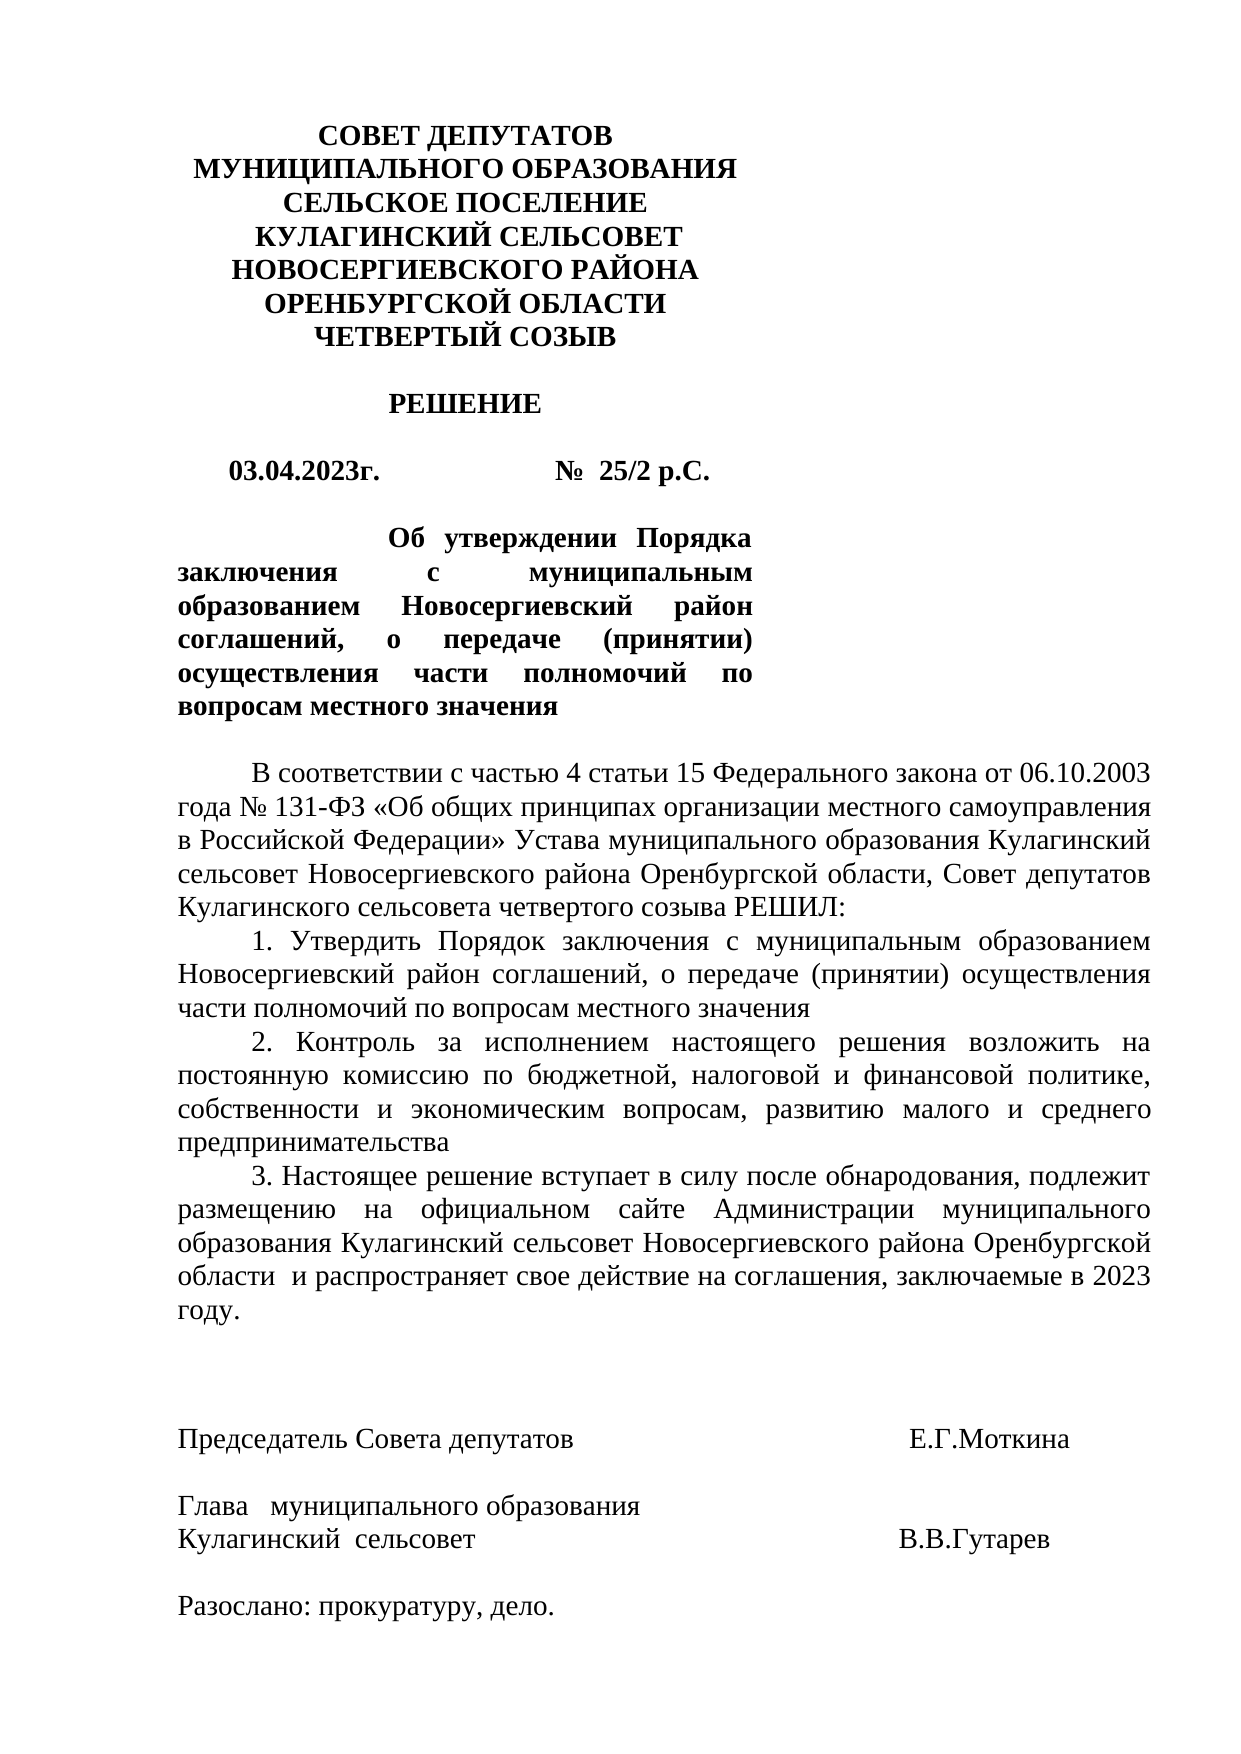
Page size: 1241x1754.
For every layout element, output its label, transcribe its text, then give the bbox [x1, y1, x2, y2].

text НОВОСЕРГИЕВСКОГО РАЙОНА [177, 252, 753, 286]
text ОРЕНБУРГСКОЙ ОБЛАСТИ [177, 286, 753, 319]
text СЕЛЬСКОЕ ПОСЕЛЕНИЕ [177, 185, 753, 219]
title Разослано: прокуратуру, дело. [177, 1588, 1152, 1622]
text 2. Контроль за исполнением настоящего решения возложить на постоянную комиссию по бюджетной, налоговой и финансовой политике, собственности и экономическим вопросам, развитию малого и среднего предпринимательства [177, 1024, 1152, 1158]
text РЕШЕНИЕ [177, 386, 753, 420]
text Глава муниципального образования [177, 1488, 1152, 1521]
text Об утверждении Порядка заключения с муниципальным образованием Новосергиевский район соглашений, о передаче (принятии) осуществления части полномочий по вопросам местного значения [177, 521, 753, 722]
text 3. Настоящее решение вступает в силу после обнародования, подлежит размещению на официальном сайте Администрации муниципального образования Кулагинский сельсовет Новосергиевского района Оренбургской области и распространяет свое действие на соглашения, заключаемые в 2023 году. [177, 1158, 1152, 1326]
text В соответствии с частью 4 статьи 15 Федерального закона от 06.10.2003 года № 131-ФЗ «Об общих принципах организации местного самоуправления в Российской Федерации» Устава муниципального образования Кулагинский сельсовет Новосергиевского района Оренбургской области, Совет депутатов Кулагинского сельсовета четвертого созыва РЕШИЛ: [177, 755, 1152, 923]
text 03.04.2023г. № 25/2 р.С. [177, 453, 753, 487]
text ЧЕТВЕРТЫЙ СОЗЫВ [177, 319, 753, 353]
text 1. Утвердить Порядок заключения с муниципальным образованием Новосергиевский район соглашений, о передаче (принятии) осуществления части полномочий по вопросам местного значения [177, 923, 1152, 1024]
text Председатель Совета депутатов Е.Г.Моткина [177, 1421, 1152, 1454]
text КУЛАГИНСКИЙ СЕЛЬСОВЕТ [177, 219, 753, 252]
text МУНИЦИПАЛЬНОГО ОБРАЗОВАНИЯ [177, 152, 753, 185]
text Кулагинский сельсовет В.В.Гутарев [177, 1521, 1152, 1555]
text СОВЕТ ДЕПУТАТОВ [177, 118, 753, 152]
